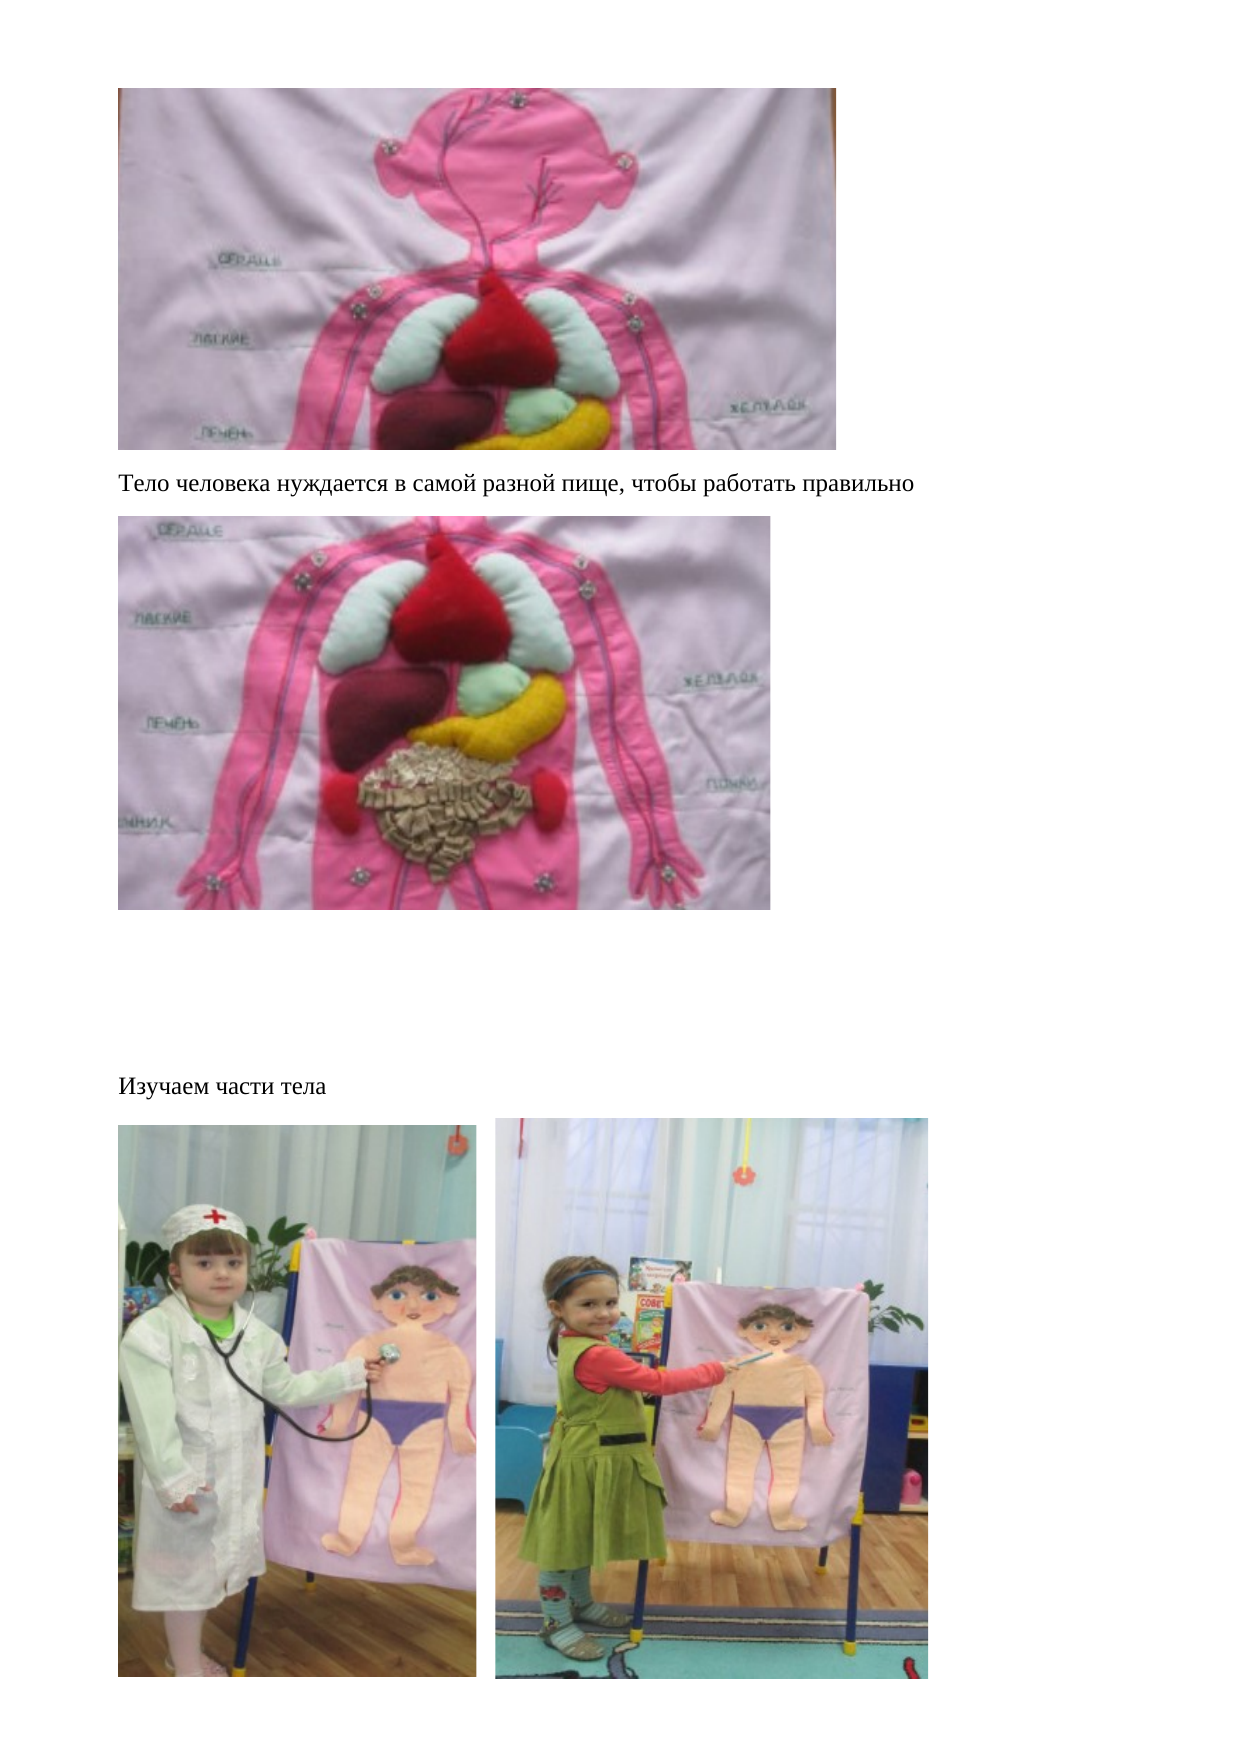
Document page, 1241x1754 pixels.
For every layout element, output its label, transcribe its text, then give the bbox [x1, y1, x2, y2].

picture [118, 1118, 551, 1679]
text Тело человека нуждается в самой разной пище, чтобы работать правильно [118, 468, 1152, 497]
picture [118, 88, 837, 450]
text Изучаем части тела [118, 1071, 1152, 1100]
picture [118, 516, 771, 910]
